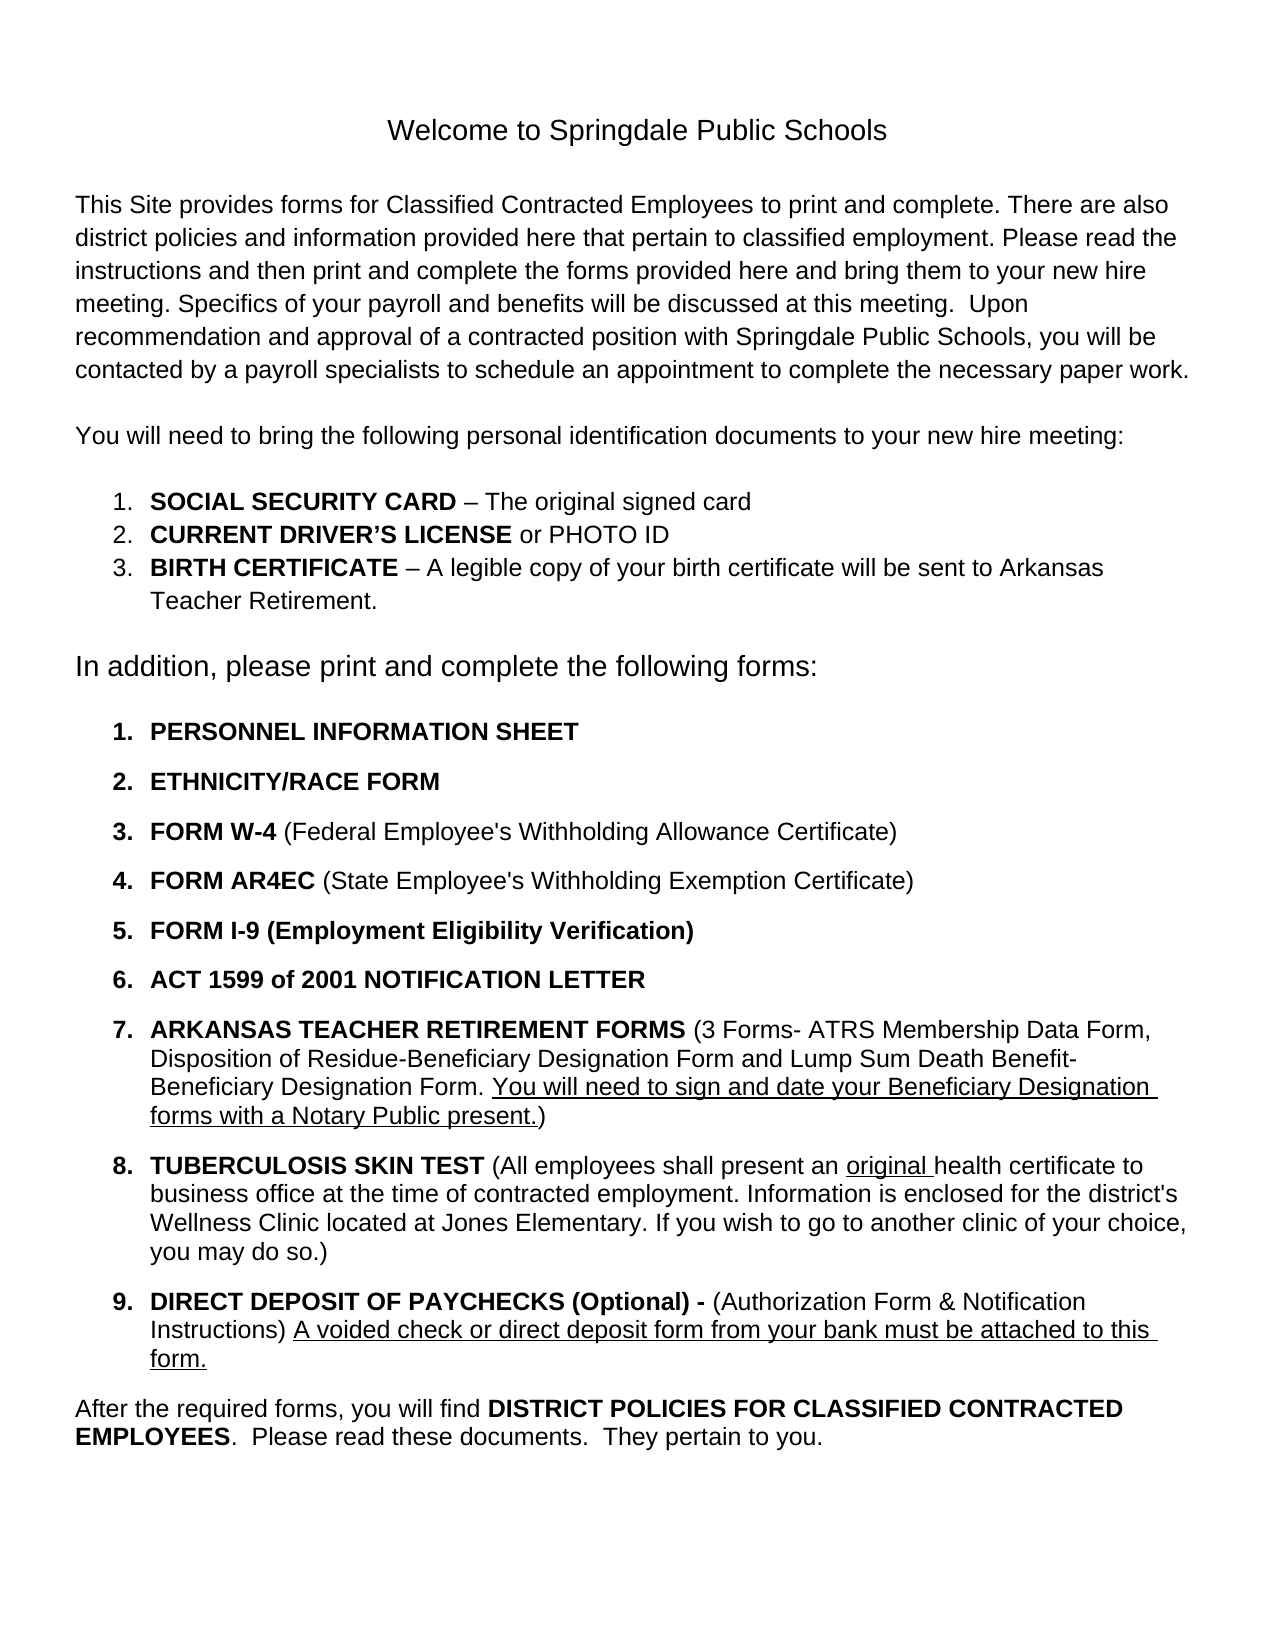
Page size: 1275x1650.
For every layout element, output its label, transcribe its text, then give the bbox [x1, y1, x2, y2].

text You will need to bring the following personal identification documents to your new hire meeting: [75, 421, 1200, 449]
list FORM W-4 (Federal Employee's Withholding Allowance Certificate) [112, 817, 1200, 845]
list DIRECT DEPOSIT OF PAYCHECKS (Optional) - (Authorization Form & Notification Instructions) A voided check or direct deposit form from your bank must be attached to this form. [112, 1287, 1200, 1373]
list ARKANSAS TEACHER RETIREMENT FORMS (3 Forms- ATRS Membership Data Form, Disposition of Residue-Beneficiary Designation Form and Lump Sum Death Benefit-Beneficiary Designation Form. You will need to sign and date your Beneficiary Designation forms with a Notary Public present.) [112, 1015, 1200, 1130]
list ETHNICITY/RACE FORM [112, 767, 1200, 796]
list CURRENT DRIVER’S LICENSE or PHOTO ID [112, 520, 1200, 548]
list FORM I-9 (Employment Eligibility Verification) [112, 916, 1200, 944]
list SOCIAL SECURITY CARD – The original signed card [112, 487, 1200, 516]
list BIRTH CERTIFICATE – A legible copy of your birth certificate will be sent to Arkansas Teacher Retirement. [112, 553, 1200, 645]
text After the required forms, you will find DISTRICT POLICIES FOR CLASSIFIED CONTRACTED EMPLOYEES. Please read these documents. They pertain to you. [75, 1394, 1200, 1451]
list FORM AR4EC (State Employee's Withholding Exemption Certificate) [112, 866, 1200, 895]
text In addition, please print and complete the following forms: [75, 649, 1200, 682]
list PERSONNEL INFORMATION SHEET [112, 717, 1200, 746]
text Welcome to Springdale Public Schools [75, 112, 1200, 146]
list ACT 1599 of 2001 NOTIFICATION LETTER [112, 965, 1200, 994]
text This Site provides forms for Classified Contracted Employees to print and complete. There are also district policies and information provided here that pertain to classified employment. Please read the instructions and then print and complete the forms provided here and bring them to your new hire meeting. Specifics of your payroll and benefits will be discussed at this meeting. Upon recommendation and approval of a contracted position with Springdale Public Schools, you will be contacted by a payroll specialists to schedule an appointment to complete the necessary paper work. [75, 189, 1200, 383]
list TUBERCULOSIS SKIN TEST (All employees shall present an original health certificate to business office at the time of contracted employment. Information is enclosed for the district's Wellness Clinic located at Jones Elementary. If you wish to go to another clinic of your choice, you may do so.) [112, 1151, 1200, 1266]
